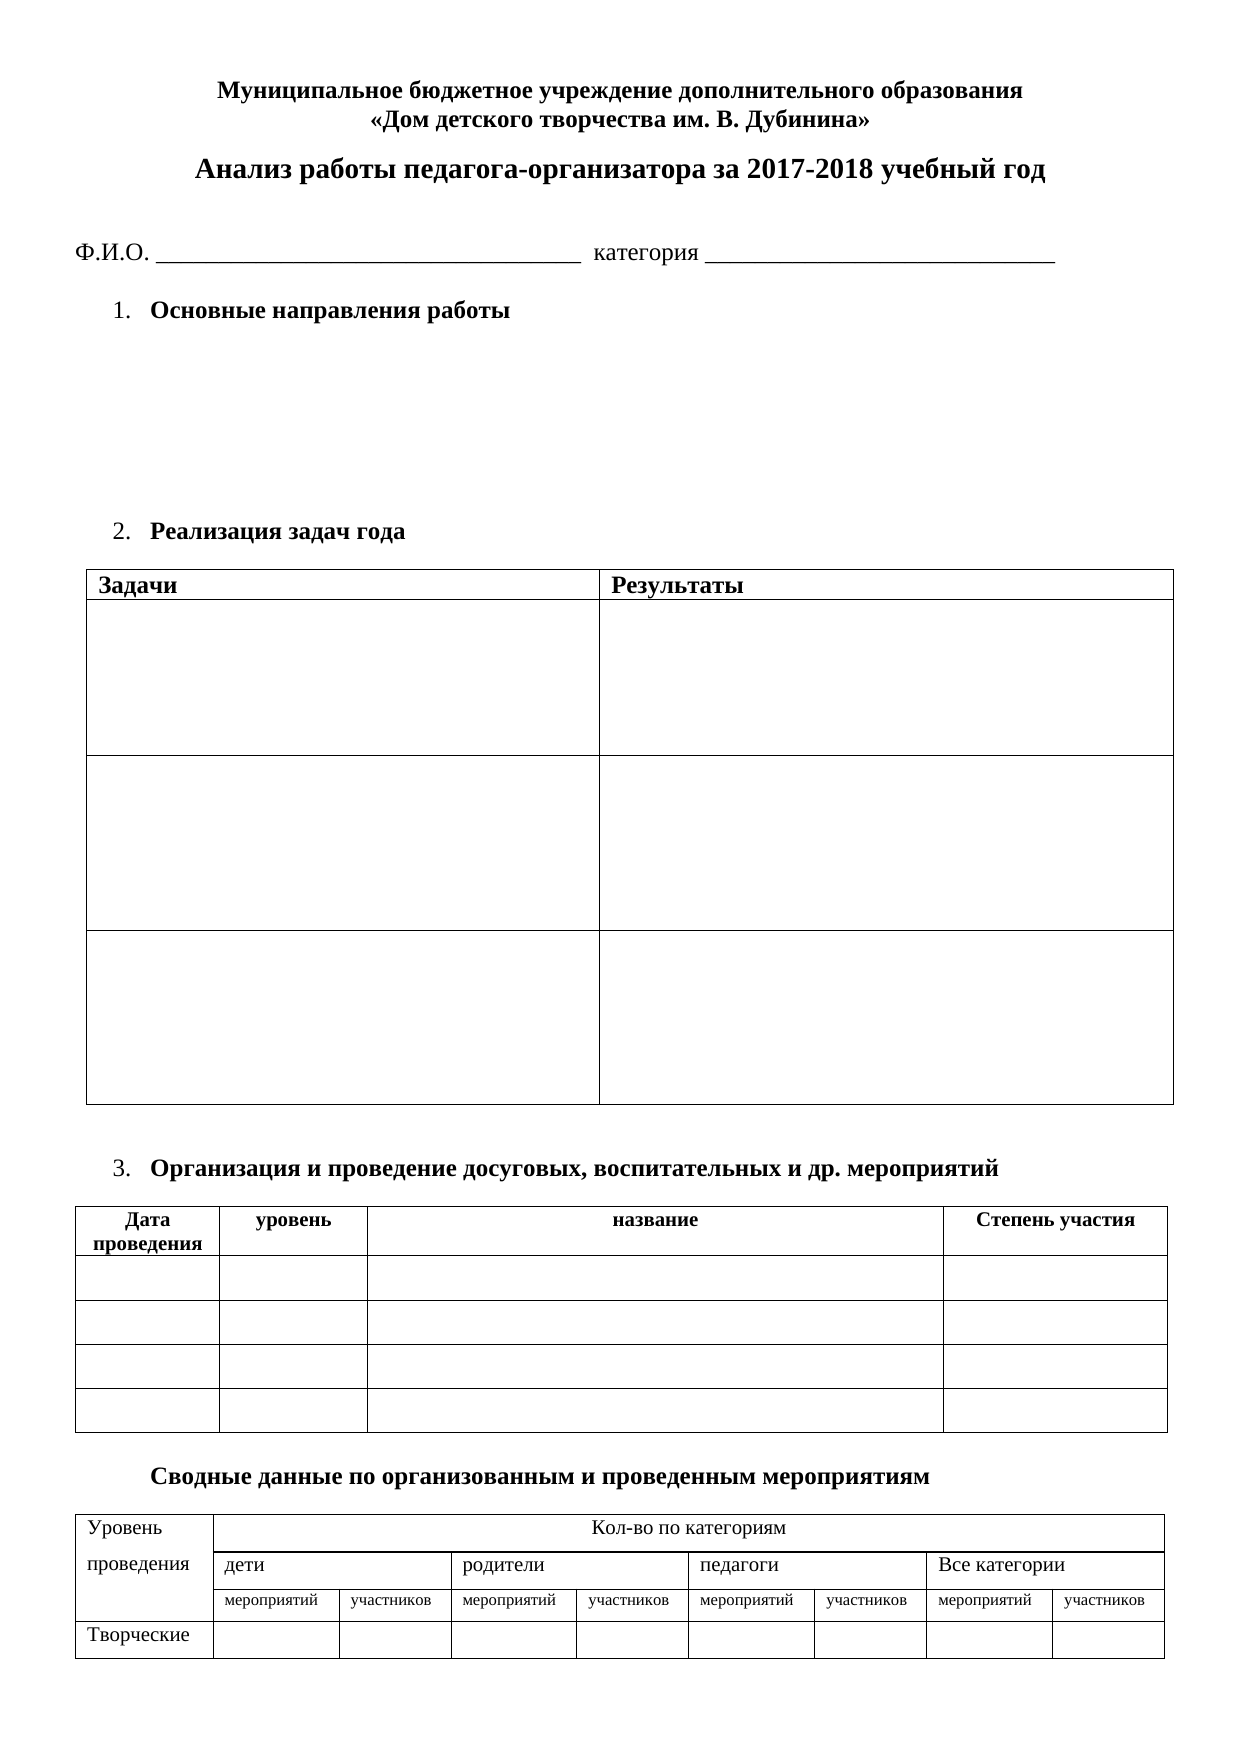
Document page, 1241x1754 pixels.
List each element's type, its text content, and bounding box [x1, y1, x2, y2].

table_cell [76, 1345, 219, 1388]
subtitle Ф.И.О. __________________________________ категория ____________________________ [75, 237, 1165, 266]
table_cell [76, 1389, 219, 1432]
table_cell участников [340, 1590, 451, 1621]
table_cell Все категории [927, 1553, 1164, 1588]
list Организация и проведение досуговых, воспитательных и др. мероприятий [112, 1153, 1165, 1182]
table_cell [220, 1389, 367, 1432]
table_cell [944, 1301, 1167, 1343]
table_cell мероприятий [927, 1590, 1052, 1621]
subtitle Реализация задач года [112, 516, 1165, 545]
subtitle Сводные данные по организованным и проведенным мероприятиям [150, 1461, 1165, 1490]
table_cell участников [577, 1590, 688, 1621]
table_cell [689, 1622, 814, 1658]
table_cell [600, 600, 1173, 755]
table_cell [1053, 1622, 1164, 1658]
table_cell дети [214, 1553, 451, 1588]
list Основные направления работы [112, 295, 1165, 324]
table_cell участников [815, 1590, 926, 1621]
table_cell [368, 1256, 943, 1299]
table_cell [452, 1622, 576, 1658]
table_cell [368, 1345, 943, 1388]
table_cell мероприятий [452, 1590, 576, 1621]
table_cell [577, 1622, 688, 1658]
table_cell [600, 931, 1173, 1104]
table_cell родители [452, 1553, 688, 1588]
table_header уровень [220, 1207, 367, 1255]
table_cell [214, 1622, 339, 1658]
table_cell [944, 1256, 1167, 1299]
table_cell [87, 931, 599, 1104]
table_header Уровень проведения [76, 1515, 213, 1621]
table_cell [815, 1622, 926, 1658]
table_cell [87, 756, 599, 930]
table_header Задачи [87, 570, 599, 599]
table_header название [368, 1207, 943, 1255]
table_cell [76, 1301, 219, 1343]
table_cell [87, 600, 599, 755]
table_cell мероприятий [689, 1590, 814, 1621]
table_cell [600, 756, 1173, 930]
table_cell [927, 1622, 1052, 1658]
table_cell мероприятий [214, 1590, 339, 1621]
table_cell [340, 1622, 451, 1658]
table_cell [944, 1345, 1167, 1388]
table_header Результаты [600, 570, 1173, 599]
table_cell [76, 1256, 219, 1299]
subtitle «Дом детского творчества им. В. Дубинина» [75, 104, 1165, 132]
table_cell [220, 1345, 367, 1388]
table_header Кол-во по категориям [214, 1515, 1164, 1551]
table_cell [944, 1389, 1167, 1432]
table_cell [368, 1389, 943, 1432]
table_cell [220, 1256, 367, 1299]
table_cell участников [1053, 1590, 1164, 1621]
table_cell педагоги [689, 1553, 926, 1588]
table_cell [76, 1622, 213, 1658]
table_header Степень участия [944, 1207, 1167, 1255]
subtitle Анализ работы педагога-организатора за 2017-2018 учебный год [75, 152, 1165, 185]
table_cell [220, 1301, 367, 1343]
table_cell [368, 1301, 943, 1343]
subtitle Муниципальное бюджетное учреждение дополнительного образования [75, 75, 1165, 104]
table_header Дата проведения [76, 1207, 219, 1255]
